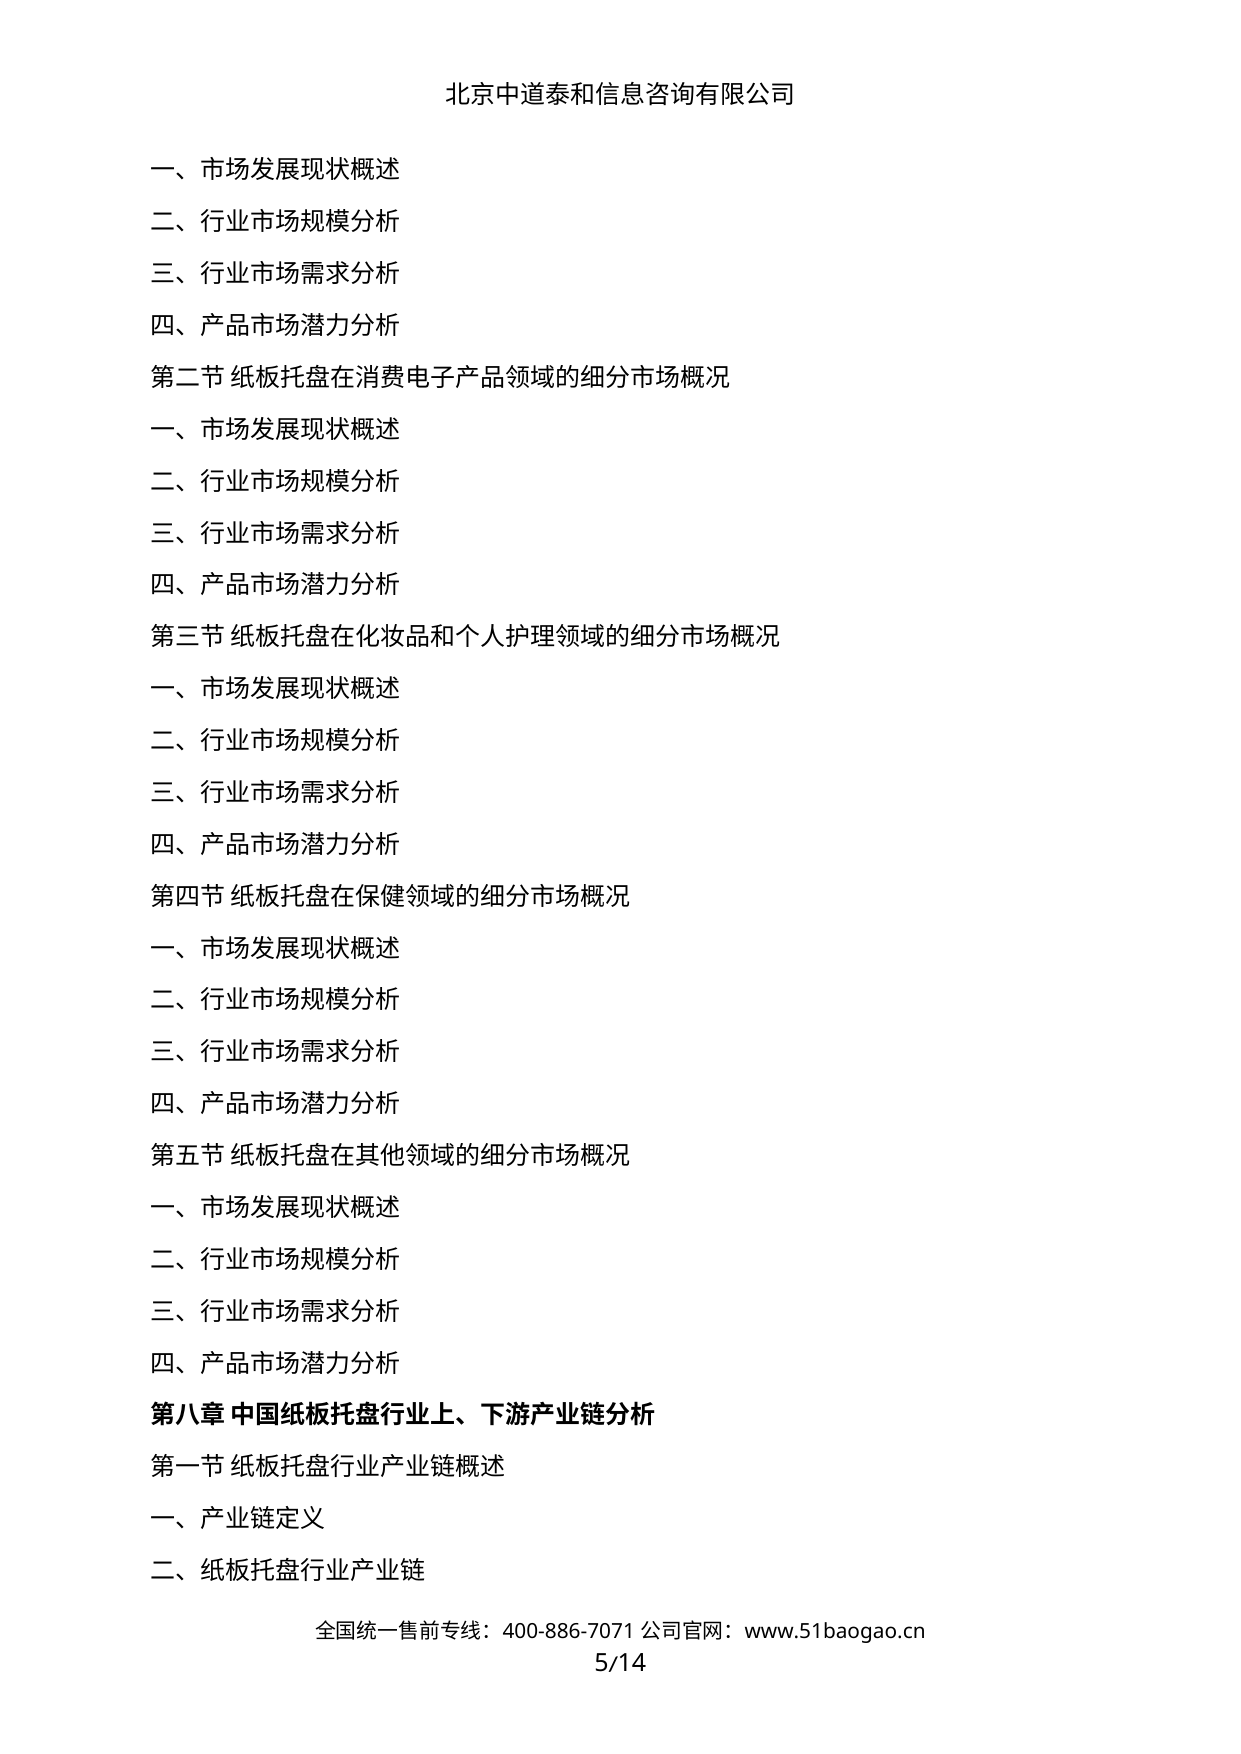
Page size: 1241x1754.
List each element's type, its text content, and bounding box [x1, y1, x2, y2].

text 一、市场发展现状概述 [150, 1187, 1090, 1224]
text 四、产品市场潜力分析 [150, 306, 1090, 342]
text 三、行业市场需求分析 [150, 254, 1090, 290]
text 四、产品市场潜力分析 [150, 1343, 1090, 1379]
text 一、产业链定义 [150, 1499, 1090, 1535]
text 三、行业市场需求分析 [150, 772, 1090, 809]
text 三、行业市场需求分析 [150, 1032, 1090, 1068]
text 第一节 纸板托盘行业产业链概述 [150, 1447, 1090, 1483]
text 一、市场发展现状概述 [150, 409, 1090, 446]
text 第三节 纸板托盘在化妆品和个人护理领域的细分市场概况 [150, 617, 1090, 653]
text 第四节 纸板托盘在保健领域的细分市场概况 [150, 876, 1090, 912]
text 二、行业市场规模分析 [150, 202, 1090, 238]
text 第二节 纸板托盘在消费电子产品领域的细分市场概况 [150, 357, 1090, 394]
text 二、行业市场规模分析 [150, 461, 1090, 497]
text 第五节 纸板托盘在其他领域的细分市场概况 [150, 1136, 1090, 1172]
text 第八章 中国纸板托盘行业上、下游产业链分析 [150, 1395, 1090, 1431]
text 一、市场发展现状概述 [150, 669, 1090, 705]
text 二、行业市场规模分析 [150, 1239, 1090, 1276]
text 三、行业市场需求分析 [150, 1291, 1090, 1327]
text 四、产品市场潜力分析 [150, 824, 1090, 861]
text 四、产品市场潜力分析 [150, 565, 1090, 601]
text 一、市场发展现状概述 [150, 928, 1090, 964]
text 一、市场发展现状概述 [150, 150, 1090, 186]
text 二、行业市场规模分析 [150, 721, 1090, 757]
text 二、行业市场规模分析 [150, 980, 1090, 1016]
text 四、产品市场潜力分析 [150, 1084, 1090, 1120]
text 二、纸板托盘行业产业链 [150, 1551, 1090, 1587]
text 三、行业市场需求分析 [150, 513, 1090, 549]
